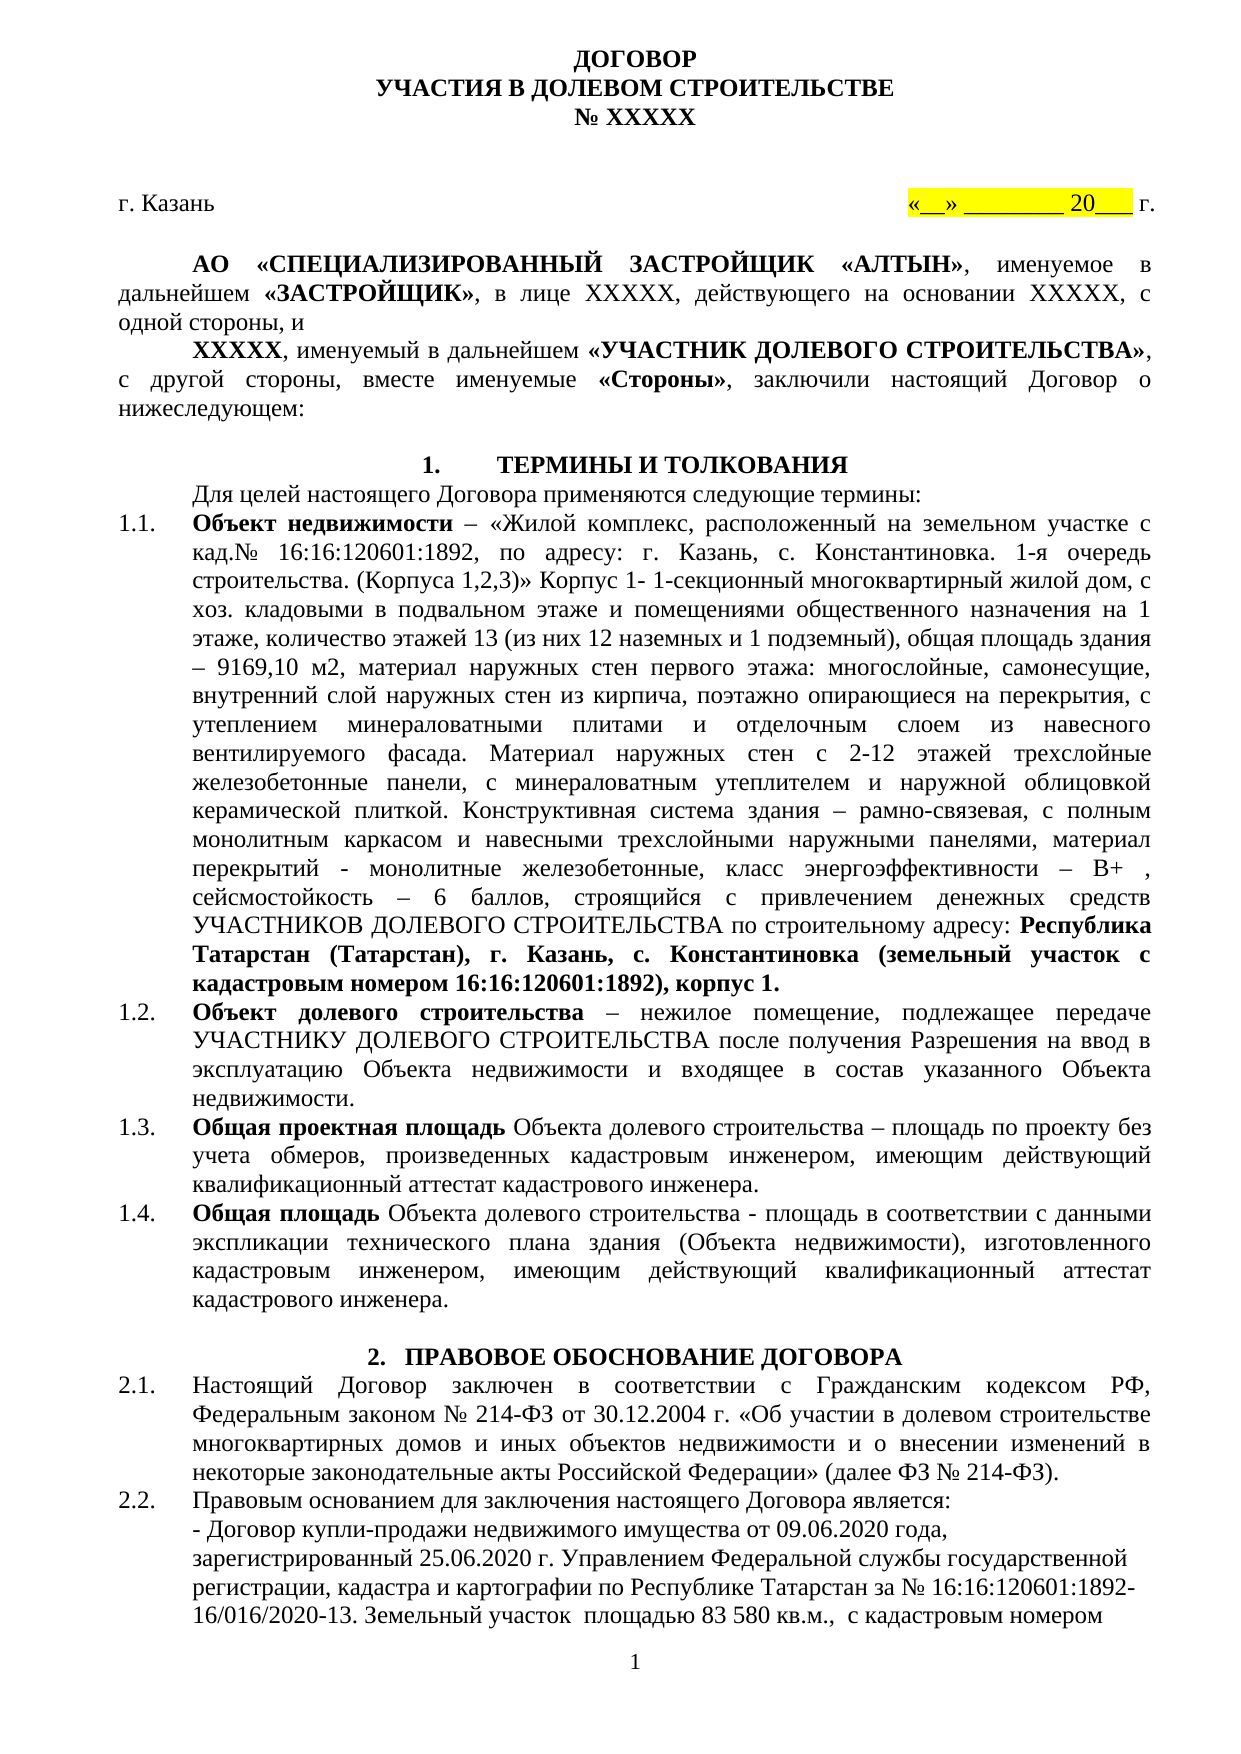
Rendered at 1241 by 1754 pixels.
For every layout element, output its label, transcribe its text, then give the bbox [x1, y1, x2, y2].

list Правовым основанием для заключения настоящего Договора является: [118, 1486, 1152, 1514]
table_header «__» ________ 20___ г. [561, 188, 1167, 221]
text ДОГОВОР [118, 44, 1152, 73]
list Объект долевого строительства – нежилое помещение, подлежащее передаче УЧАСТНИКУ ДОЛЕВОГО СТРОИТЕЛЬСТВА после получения Разрешения на ввод в эксплуатацию Объекта недвижимости и входящее в состав указанного Объекта недвижимости. [118, 997, 1152, 1112]
list Объект недвижимости – «Жилой комплекс, расположенный на земельном участке с кад.№ 16:16:120601:1892, по адресу: г. Казань, с. Константиновка. 1-я очередь строительства. (Корпуса 1,2,3)» Корпус 1- 1-секционный многоквартирный жилой дом, с хоз. кладовыми в подвальном этаже и помещениями общественного назначения на 1 этаже, количество этажей 13 (из них 12 наземных и 1 подземный), общая площадь здания – 9169,10 м2, материал наружных стен первого этажа: многослойные, самонесущие, внутренний слой наружных стен из кирпича, поэтажно опирающиеся на перекрытия, с утеплением минераловатными плитами и отделочным слоем из навесного вентилируемого фасада. Материал наружных стен с 2-12 этажей трехслойные железобетонные панели, с минераловатным утеплителем и наружной облицовкой керамической плиткой. Конструктивная система здания – рамно-связевая, с полным монолитным каркасом и навесными трехслойными наружными панелями, материал перекрытий - монолитные железобетонные, класс энергоэффективности – В+ , сейсмостойкость – 6 баллов, строящийся с привлечением денежных средств УЧАСТНИКОВ ДОЛЕВОГО СТРОИТЕЛЬСТВА по строительному адресу: Республика Татарстан (Татарстан), г. Казань, с. Константиновка (земельный участок с кадастровым номером 16:16:120601:1892), корпус 1. [118, 508, 1152, 997]
list Общая площадь Объекта долевого строительства - площадь в соответствии с данными экспликации технического плана здания (Объекта недвижимости), изготовленного кадастровым инженером, имеющим действующий квалификационный аттестат кадастрового инженера. [118, 1198, 1152, 1313]
text Для целей настоящего Договора применяются следующие термины: [118, 479, 1152, 508]
list Общая проектная площадь Объекта долевого строительства – площадь по проекту без учета обмеров, произведенных кадастровым инженером, имеющим действующий квалификационный аттестат кадастрового инженера. [118, 1112, 1152, 1198]
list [192, 1514, 1152, 1629]
table_header г. Казань [118, 188, 561, 221]
text № ХХХХХ [118, 102, 1152, 131]
list ПРАВОВОЕ ОБОСНОВАНИЕ ДОГОВОРА [118, 1342, 1152, 1371]
list ТЕРМИНЫ И ТОЛКОВАНИЯ [118, 451, 1152, 479]
list Настоящий Договор заключен в соответствии с Гражданским кодексом РФ, Федеральным законом № 214-ФЗ от 30.12.2004 г. «Об участии в долевом строительстве многоквартирных домов и иных объектов недвижимости и о внесении изменений в некоторые законодательные акты Российской Федерации» (далее ФЗ № 214-ФЗ). [118, 1371, 1152, 1486]
text УЧАСТИЯ В ДОЛЕВОМ СТРОИТЕЛЬСТВЕ [118, 73, 1152, 102]
text АО «СПЕЦИАЛИЗИРОВАННЫЙ ЗАСТРОЙЩИК «АЛТЫН», именуемое в дальнейшем «ЗАСТРОЙЩИК», в лице ХХХХХ, действующего на основании ХХХХХ, с одной стороны, и [118, 249, 1152, 336]
text ХХХХХ, именуемый в дальнейшем «УЧАСТНИК ДОЛЕВОГО СТРОИТЕЛЬСТВА», с другой стороны, вместе именуемые «Стороны», заключили настоящий Договор о нижеследующем: [118, 336, 1152, 422]
